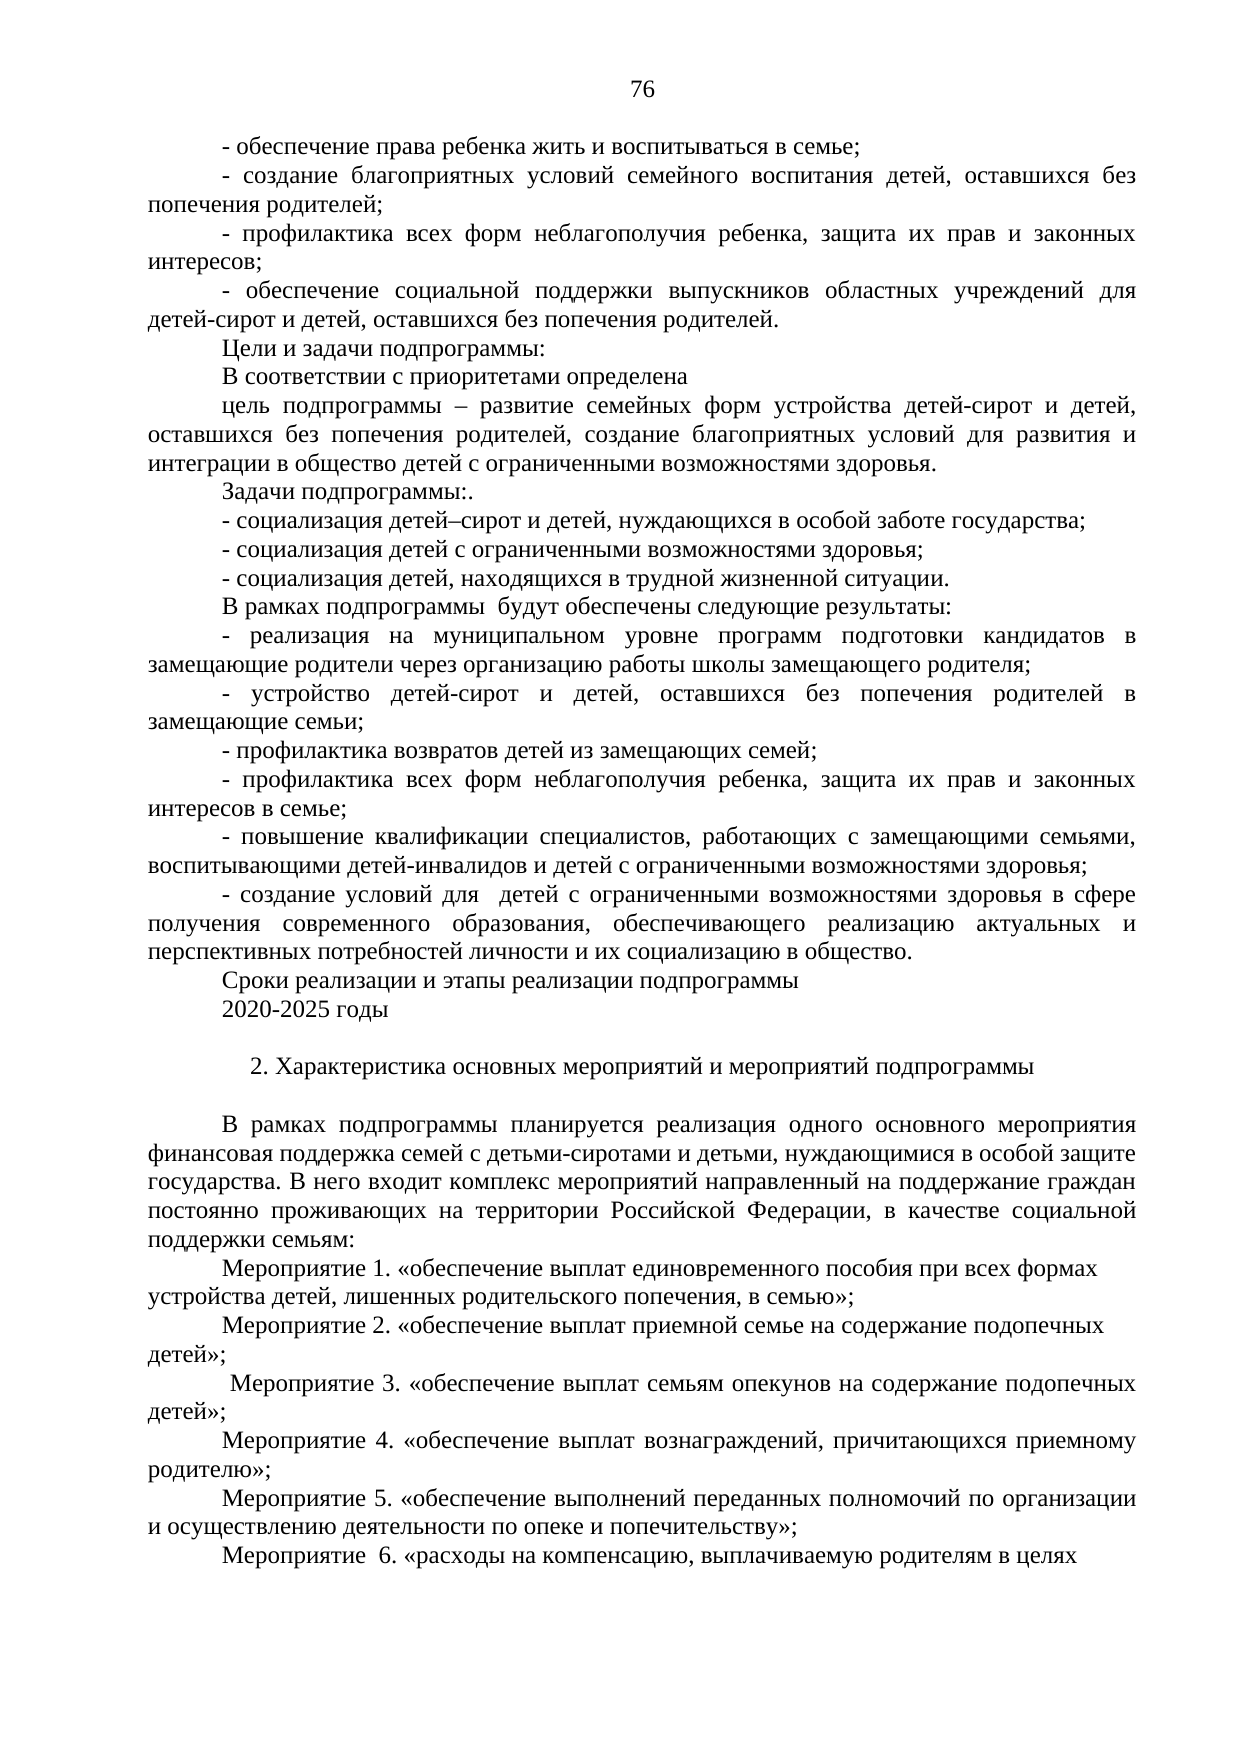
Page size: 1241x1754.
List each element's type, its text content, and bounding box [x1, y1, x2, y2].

text - реализация на муниципальном уровне программ подготовки кандидатов в замещающие родители через организацию работы школы замещающего родителя; [148, 620, 1137, 678]
text - социализация детей с ограниченными возможностями здоровья; [148, 534, 1137, 563]
text - обеспечение права ребенка жить и воспитываться в семье; [148, 131, 1137, 160]
text - устройство детей-сирот и детей, оставшихся без попечения родителей в замещающие семьи; [148, 678, 1137, 735]
text Мероприятие 2. «обеспечение выплат приемной семье на содержание подопечных детей»; [148, 1310, 1137, 1368]
text цель подпрограммы – развитие семейных форм устройства детей-сирот и детей, оставшихся без попечения родителей, создание благоприятных условий для развития и интеграции в общество детей с ограниченными возможностями здоровья. [148, 390, 1137, 476]
text - социализация детей, находящихся в трудной жизненной ситуации. [148, 563, 1137, 591]
text - социализация детей–сирот и детей, нуждающихся в особой заботе государства; [148, 505, 1137, 534]
text - профилактика всех форм неблагополучия ребенка, защита их прав и законных интересов в семье; [148, 764, 1137, 821]
text В рамках подпрограммы будут обеспечены следующие результаты: [148, 591, 1137, 620]
text Мероприятие 4. «обеспечение выплат вознаграждений, причитающихся приемному родителю»; [148, 1425, 1137, 1483]
text - профилактика всех форм неблагополучия ребенка, защита их прав и законных интересов; [148, 218, 1137, 275]
text Задачи подпрограммы:. [148, 476, 1137, 505]
text Мероприятие 5. «обеспечение выполнений переданных полномочий по организации и осуществлению деятельности по опеке и попечительству»; [148, 1483, 1137, 1540]
text Сроки реализации и этапы реализации подпрограммы [148, 965, 1137, 994]
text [148, 1540, 1137, 1569]
text Цели и задачи подпрограммы: [148, 333, 1137, 361]
text 2. Характеристика основных мероприятий и мероприятий подпрограммы [148, 1051, 1137, 1080]
text 2020-2025 годы [148, 994, 1137, 1023]
text - профилактика возвратов детей из замещающих семей; [148, 735, 1137, 764]
text В соответствии с приоритетами определена [148, 361, 1137, 390]
text В рамках подпрограммы планируется реализация одного основного мероприятия финансовая поддержка семей с детьми-сиротами и детьми, нуждающимися в особой защите государства. В него входит комплекс мероприятий направленный на поддержание граждан постоянно проживающих на территории Российской Федерации, в качестве социальной поддержки семьям: [148, 1109, 1137, 1253]
text - повышение квалификации специалистов, работающих с замещающими семьями, воспитывающими детей-инвалидов и детей с ограниченными возможностями здоровья; [148, 821, 1137, 879]
text - обеспечение социальной поддержки выпускников областных учреждений для детей-сирот и детей, оставшихся без попечения родителей. [148, 275, 1137, 333]
text Мероприятие 1. «обеспечение выплат единовременного пособия при всех формах устройства детей, лишенных родительского попечения, в семью»; [148, 1253, 1137, 1310]
text Мероприятие 3. «обеспечение выплат семьям опекунов на содержание подопечных детей»; [148, 1368, 1137, 1425]
text - создание благоприятных условий семейного воспитания детей, оставшихся без попечения родителей; [148, 160, 1137, 218]
text - создание условий для детей с ограниченными возможностями здоровья в сфере получения современного образования, обеспечивающего реализацию актуальных и перспективных потребностей личности и их социализацию в общество. [148, 879, 1137, 965]
